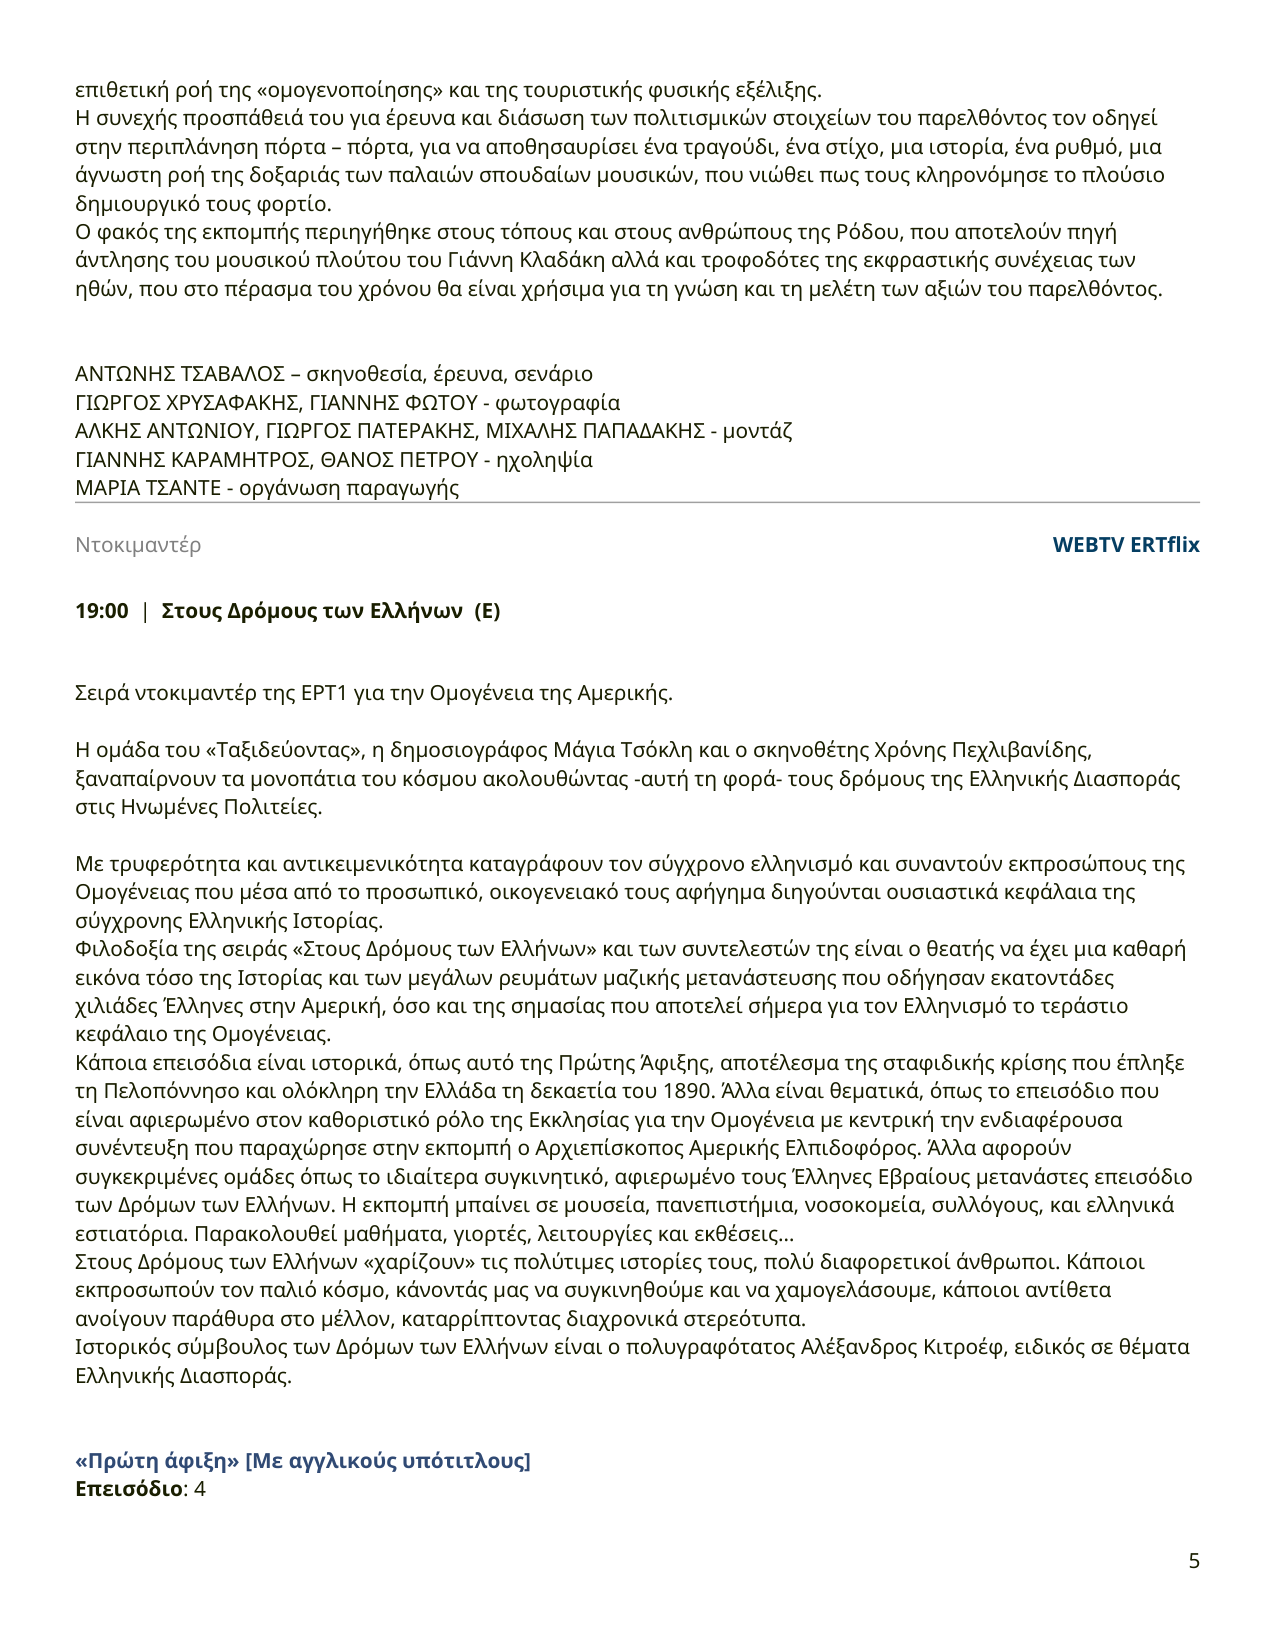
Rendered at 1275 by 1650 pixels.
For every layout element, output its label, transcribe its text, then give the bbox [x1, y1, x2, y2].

text ΑΝΤΩΝΗΣ ΤΣΑΒΑΛΟΣ – σκηνοθεσία, έρευνα, σενάριο ΓΙΩΡΓΟΣ ΧΡΥΣΑΦΑΚΗΣ, ΓΙΑΝΝΗΣ ΦΩΤΟΥ - φωτογραφία ΑΛΚΗΣ ΑΝΤΩΝΙΟΥ, ΓΙΩΡΓΟΣ ΠΑΤΕΡΑΚΗΣ, ΜΙΧΑΛΗΣ ΠΑΠΑΔΑΚΗΣ - μοντάζ ΓΙΑΝΝΗΣ ΚΑΡΑΜΗΤΡΟΣ, ΘΑΝΟΣ ΠΕΤΡΟΥ - ηχοληψία ΜΑΡΙΑ ΤΣΑΝΤΕ - οργάνωση παραγωγής [75, 302, 1200, 501]
text Σειρά ντοκιμαντέρ της ΕΡΤ1 για την Ομογένεια της Αμερικής. Η ομάδα του «Ταξιδεύοντας», η δημοσιογράφος Μάγια Τσόκλη και ο σκηνοθέτης Χρόνης Πεχλιβανίδης, ξαναπαίρνουν τα μονοπάτια του κόσμου ακολουθώντας -αυτή τη φορά- τους δρόμους της Ελληνικής Διασποράς στις Ηνωμένες Πολιτείες. Με τρυφερότητα και αντικειμενικότητα καταγράφουν τον σύγχρονο ελληνισμό και συναντούν εκπροσώπους της Ομογένειας που μέσα από το προσωπικό, οικογενειακό τους αφήγημα διηγούνται ουσιαστικά κεφάλαια της σύγχρονης Ελληνικής Ιστορίας. Φιλοδοξία της σειράς «Στους Δρόμους των Ελλήνων» και των συντελεστών της είναι ο θεατής να έχει μια καθαρή εικόνα τόσο της Ιστορίας και των μεγάλων ρευμάτων μαζικής μετανάστευσης που οδήγησαν εκατοντάδες χιλιάδες Έλληνες στην Αμερική, όσο και της σημασίας που αποτελεί σήμερα για τον Ελληνισμό το τεράστιο κεφάλαιο της Ομογένειας. Κάποια επεισόδια είναι ιστορικά, όπως αυτό της Πρώτης Άφιξης, αποτέλεσμα της σταφιδικής κρίσης που έπληξε τη Πελοπόννησο και ολόκληρη την Ελλάδα τη δεκαετία του 1890. Άλλα είναι θεματικά, όπως το επεισόδιο που είναι αφιερωμένο στον καθοριστικό ρόλο της Εκκλησίας για την Ομογένεια με κεντρική την ενδιαφέρουσα συνέντευξη που παραχώρησε στην εκπομπή ο Αρχιεπίσκοπος Αμερικής Ελπιδοφόρος. Άλλα αφορούν συγκεκριμένες ομάδες όπως το ιδιαίτερα συγκινητικό, αφιερωμένο τους Έλληνες Εβραίους μετανάστες επεισόδιο των Δρόμων των Ελλήνων. Η εκπομπή μπαίνει σε μουσεία, πανεπιστήμια, νοσοκομεία, συλλόγους, και ελληνικά εστιατόρια. Παρακολουθεί μαθήματα, γιορτές, λειτουργίες και εκθέσεις… Στους Δρόμους των Ελλήνων «χαρίζουν» τις πολύτιμες ιστορίες τους, πολύ διαφορετικοί άνθρωποι. Κάποιοι εκπροσωπούν τον παλιό κόσμο, κάνοντάς μας να συγκινηθούμε και να χαμογελάσουμε, κάποιοι αντίθετα ανοίγουν παράθυρα στο μέλλον, καταρρίπτοντας διαχρονικά στερεότυπα. Ιστορικός σύμβουλος των Δρόμων των Ελλήνων είναι ο πολυγραφότατος Αλέξανδρος Κιτροέφ, ειδικός σε θέματα Ελληνικής Διασποράς. [75, 678, 1200, 1389]
table_header WEBTV ERTflix [638, 530, 1200, 559]
text «Πρώτη άφιξη» [Με αγγλικούς υπότιτλους] Eπεισόδιο: 4 [75, 1389, 1200, 1503]
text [75, 75, 1200, 302]
text 19:00 | Στους Δρόμους των Ελλήνων (E) [75, 559, 1200, 653]
table_header Ντοκιμαντέρ [75, 530, 637, 559]
